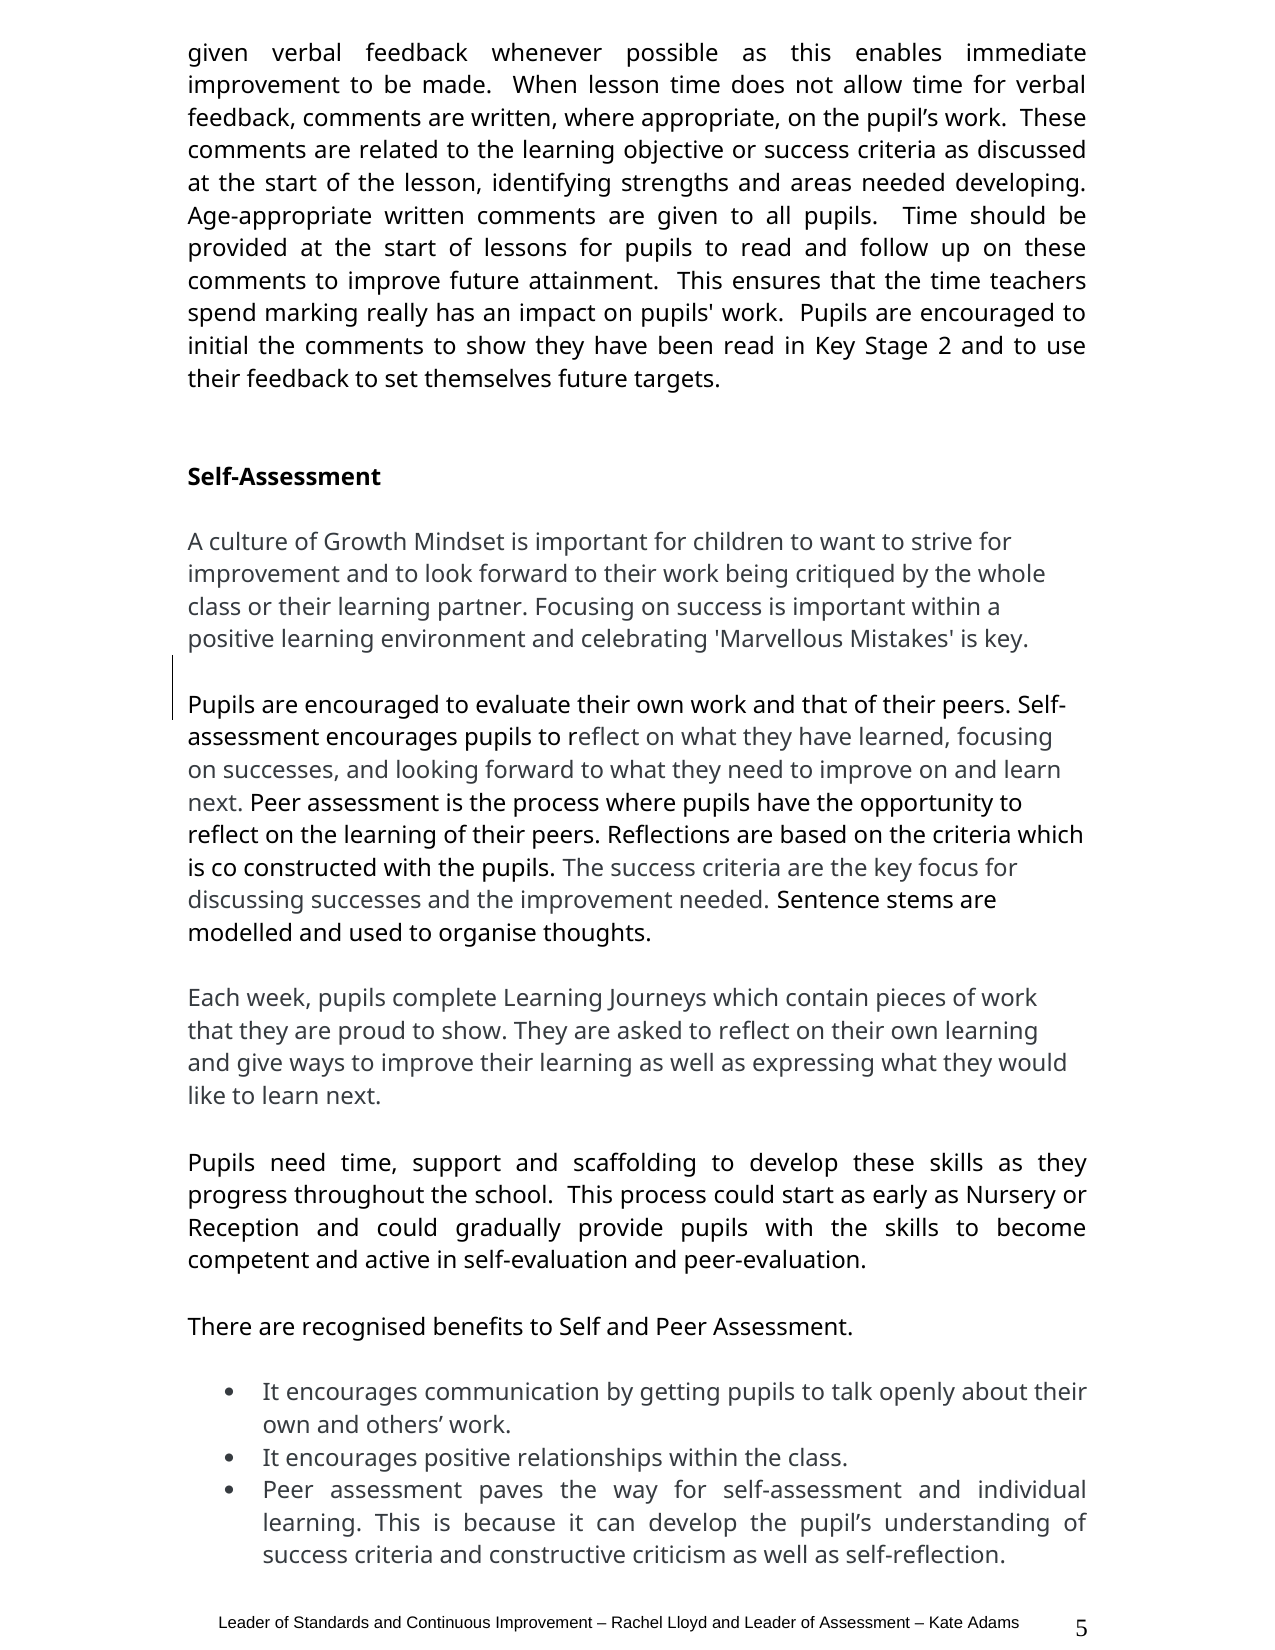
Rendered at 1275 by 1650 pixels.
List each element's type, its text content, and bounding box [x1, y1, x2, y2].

list Peer assessment paves the way for self-assessment and individual learning. This is because it can develop the pupil’s understanding of success criteria and constructive criticism as well as self-reflection. [225, 1473, 1088, 1571]
text Each week, pupils complete Learning Journeys which contain pieces of work that they are proud to show. They are asked to reflect on their own learning and give ways to improve their learning as well as expressing what they would like to learn next. [187, 981, 1088, 1111]
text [187, 35, 1088, 394]
text Self-Assessment [187, 459, 1088, 492]
list It encourages communication by getting pupils to talk openly about their own and others’ work. [225, 1375, 1088, 1440]
text There are recognised benefits to Self and Peer Assessment. [187, 1310, 1088, 1342]
text Pupils need time, support and scaffolding to develop these skills as they progress throughout the school. This process could start as early as Nursery or Reception and could gradually provide pupils with the skills to become competent and active in self-evaluation and peer-evaluation. [187, 1145, 1088, 1276]
text A culture of Growth Mindset is important for children to want to strive for improvement and to look forward to their work being critiqued by the whole class or their learning partner. Focusing on success is important within a positive learning environment and celebrating 'Marvellous Mistakes' is key. [187, 524, 1088, 655]
list It encourages positive relationships within the class. [225, 1440, 1088, 1473]
text Pupils are encouraged to evaluate their own work and that of their peers. Self-assessment encourages pupils to reflect on what they have learned, focusing on successes, and looking forward to what they need to improve on and learn next. Peer assessment is the process where pupils have the opportunity to reflect on the learning of their peers. Reflections are based on the criteria which is co constructed with the pupils. The success criteria are the key focus for discussing successes and the improvement needed. Sentence stems are modelled and used to organise thoughts. [187, 687, 1088, 948]
